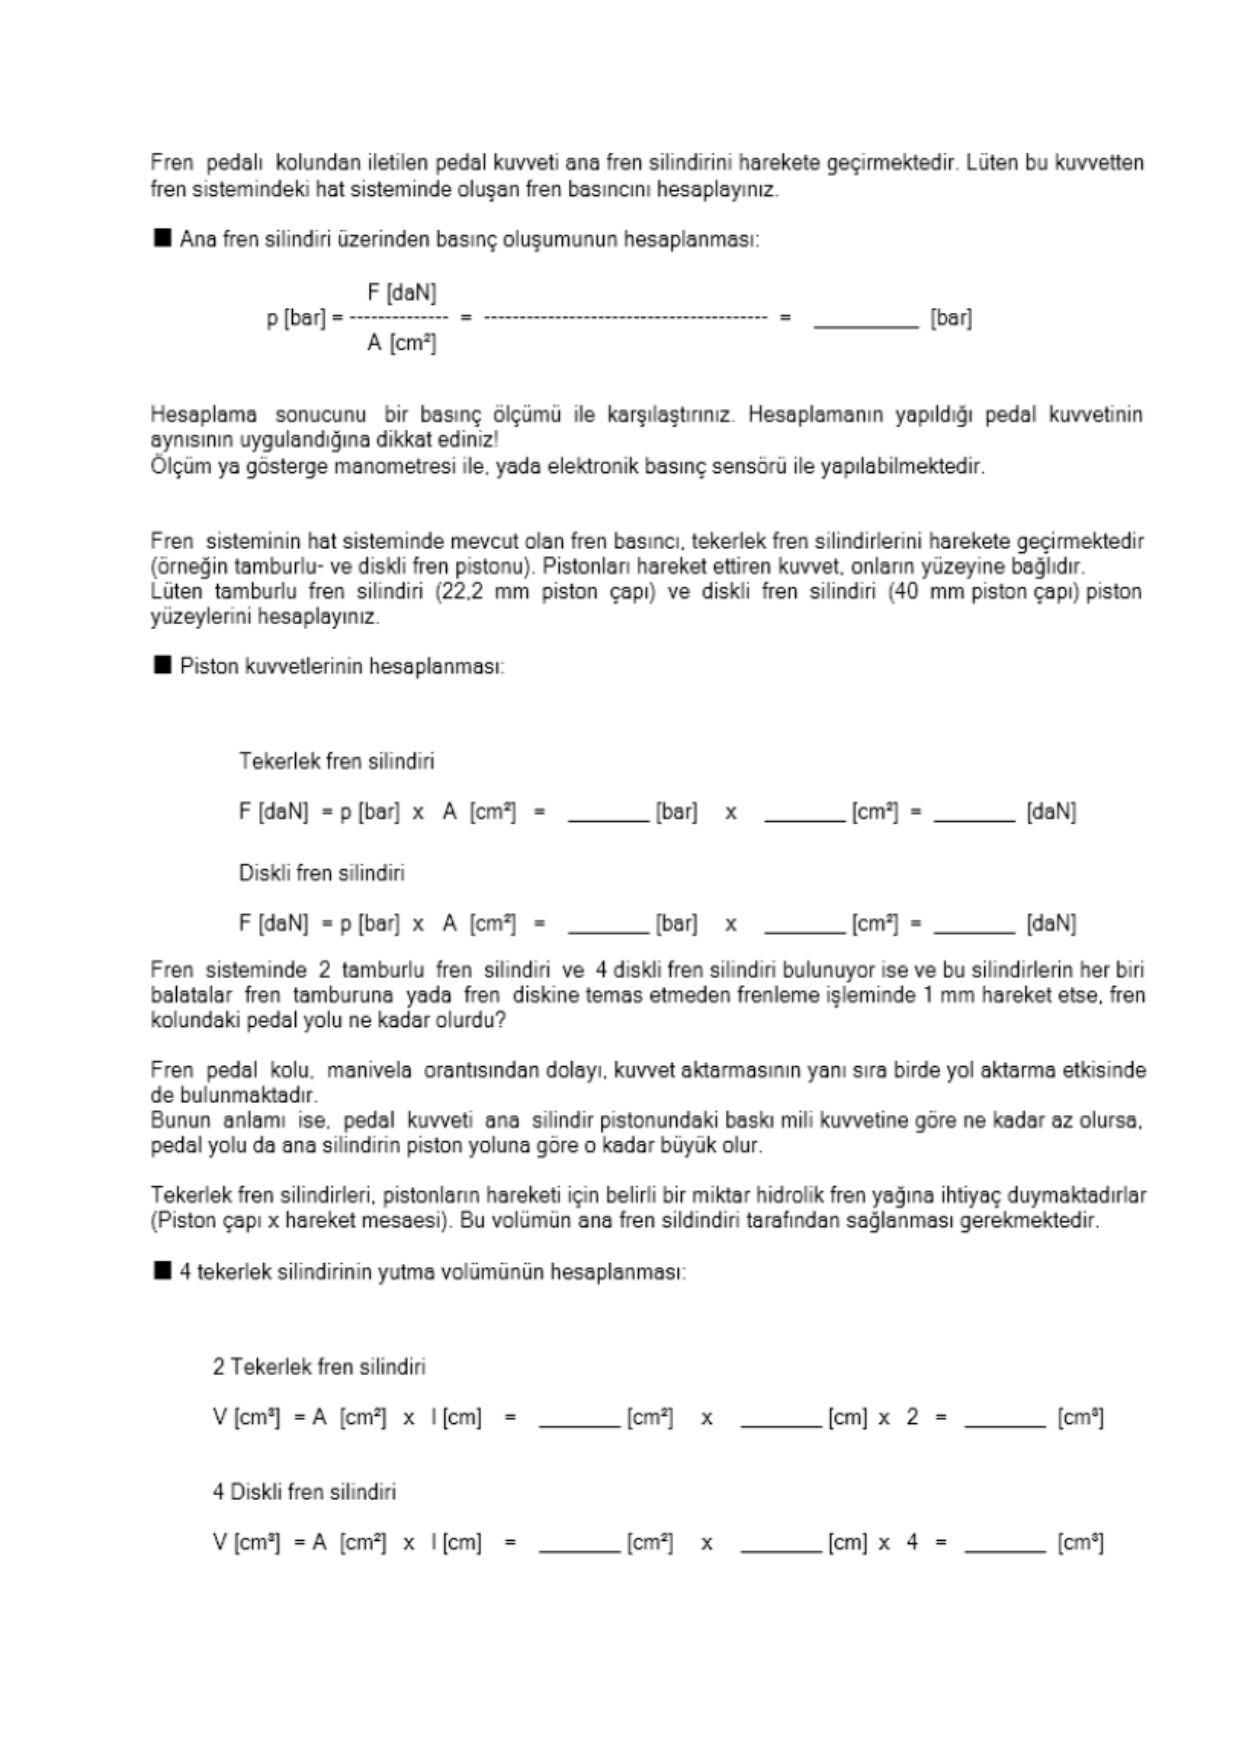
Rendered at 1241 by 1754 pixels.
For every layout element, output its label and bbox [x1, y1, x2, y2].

picture [147, 147, 1152, 1607]
